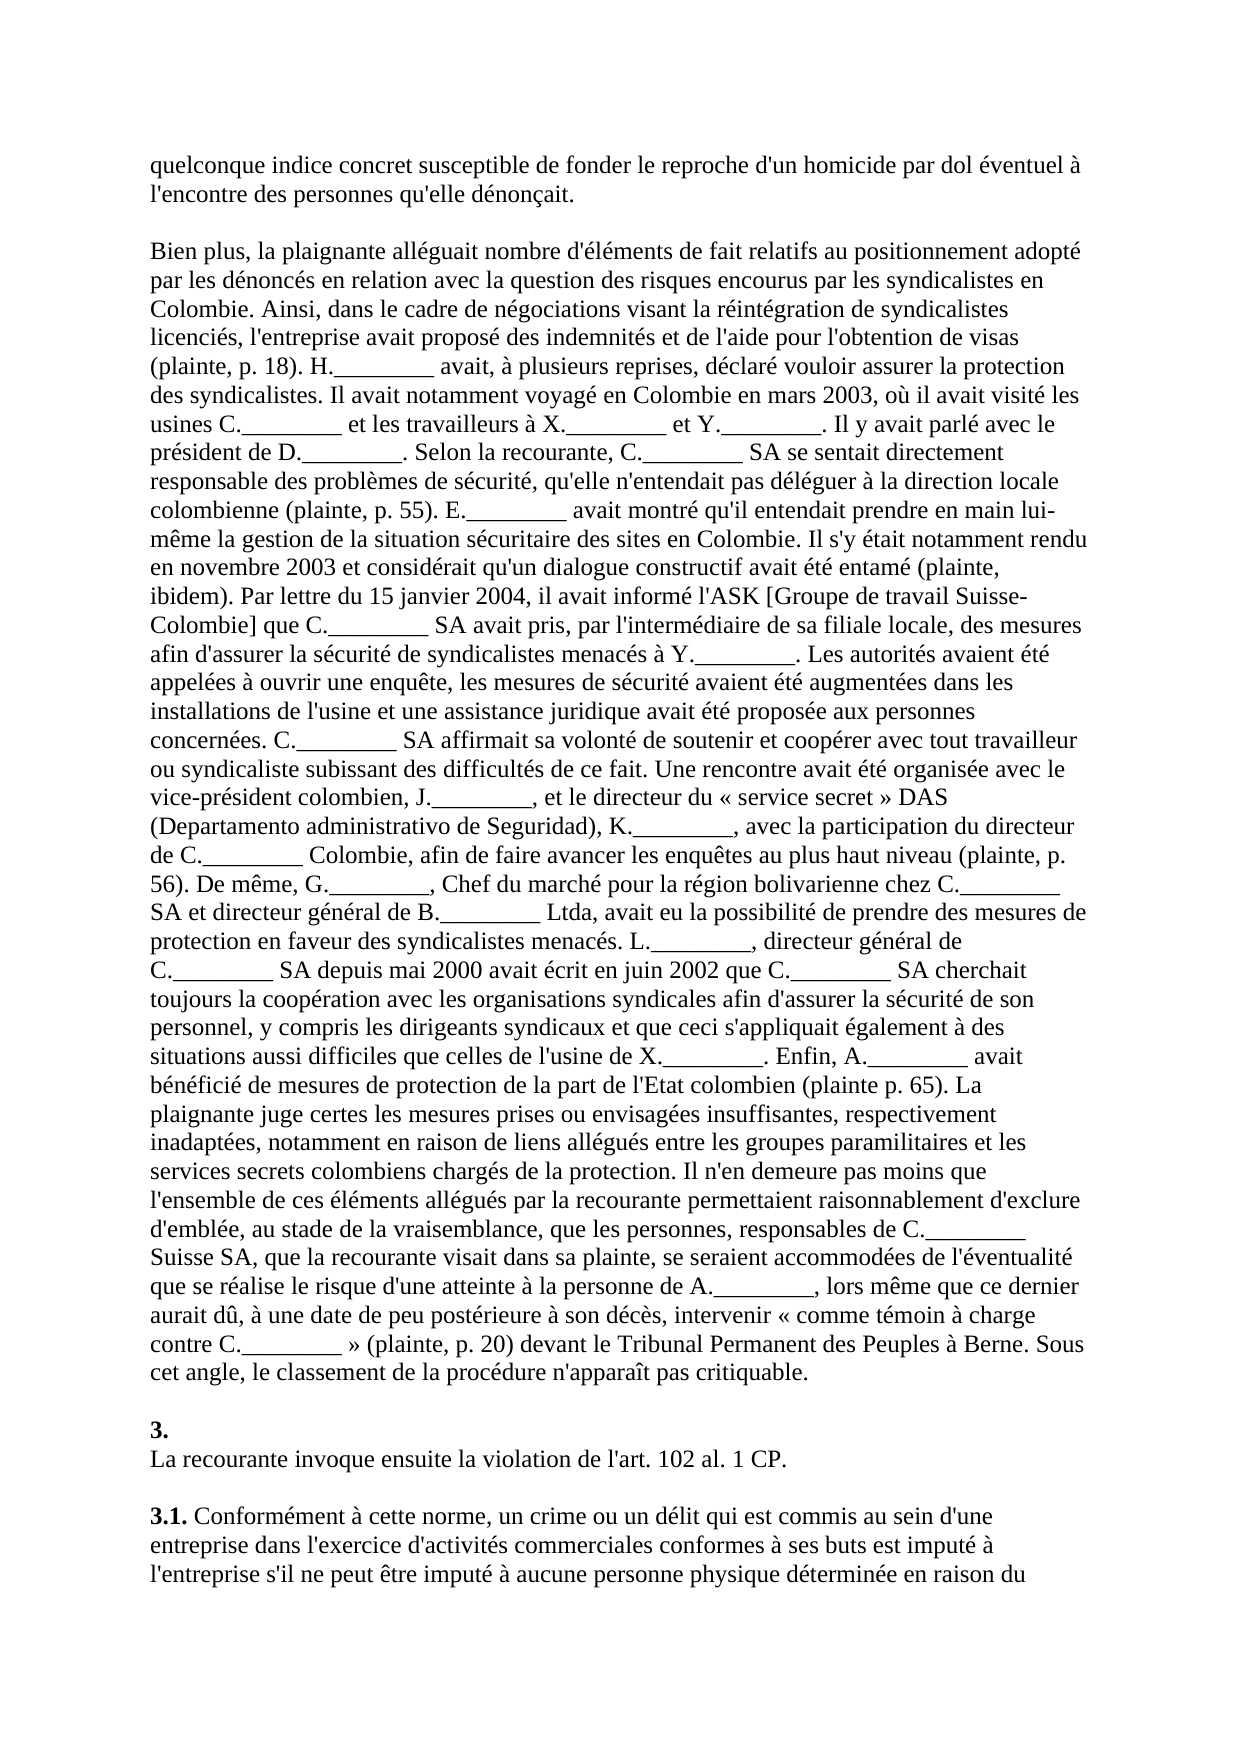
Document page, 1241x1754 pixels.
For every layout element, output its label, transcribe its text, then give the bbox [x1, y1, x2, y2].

text La recourante invoque ensuite la violation de l'art. 102 al. 1 CP. [150, 1444, 1090, 1472]
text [150, 1501, 1090, 1587]
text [150, 150, 1090, 207]
text Bien plus, la plaignante alléguait nombre d'éléments de fait relatifs au positionnement adopté par les dénoncés en relation avec la question des risques encourus par les syndicalistes en Colombie. Ainsi, dans le cadre de négociations visant la réintégration de syndicalistes licenciés, l'entreprise avait proposé des indemnités et de l'aide pour l'obtention de visas (plainte, p. 18). H.________ avait, à plusieurs reprises, déclaré vouloir assurer la protection des syndicalistes. Il avait notamment voyagé en Colombie en mars 2003, où il avait visité les usines C.________ et les travailleurs à X.________ et Y.________. Il y avait parlé avec le président de D.________. Selon la recourante, C.________ SA se sentait directement responsable des problèmes de sécurité, qu'elle n'entendait pas déléguer à la direction locale colombienne (plainte, p. 55). E.________ avait montré qu'il entendait prendre en main lui-même la gestion de la situation sécuritaire des sites en Colombie. Il s'y était notamment rendu en novembre 2003 et considérait qu'un dialogue constructif avait été entamé (plainte, ibidem). Par lettre du 15 janvier 2004, il avait informé l'ASK [Groupe de travail Suisse-Colombie] que C.________ SA avait pris, par l'intermédiaire de sa filiale locale, des mesures afin d'assurer la sécurité de syndicalistes menacés à Y.________. Les autorités avaient été appelées à ouvrir une enquête, les mesures de sécurité avaient été augmentées dans les installations de l'usine et une assistance juridique avait été proposée aux personnes concernées. C.________ SA affirmait sa volonté de soutenir et coopérer avec tout travailleur ou syndicaliste subissant des difficultés de ce fait. Une rencontre avait été organisée avec le vice-président colombien, J.________, et le directeur du « service secret » DAS (Departamento administrativo de Seguridad), K.________, avec la participation du directeur de C.________ Colombie, afin de faire avancer les enquêtes au plus haut niveau (plainte, p. 56). De même, G.________, Chef du marché pour la région bolivarienne chez C.________ SA et directeur général de B.________ Ltda, avait eu la possibilité de prendre des mesures de protection en faveur des syndicalistes menacés. L.________, directeur général de C.________ SA depuis mai 2000 avait écrit en juin 2002 que C.________ SA cherchait toujours la coopération avec les organisations syndicales afin d'assurer la sécurité de son personnel, y compris les dirigeants syndicaux et que ceci s'appliquait également à des situations aussi difficiles que celles de l'usine de X.________. Enfin, A.________ avait bénéficié de mesures de protection de la part de l'Etat colombien (plainte p. 65). La plaignante juge certes les mesures prises ou envisagées insuffisantes, respectivement inadaptées, notamment en raison de liens allégués entre les groupes paramilitaires et les services secrets colombiens chargés de la protection. Il n'en demeure pas moins que l'ensemble de ces éléments allégués par la recourante permettaient raisonnablement d'exclure d'emblée, au stade de la vraisemblance, que les personnes, responsables de C.________ Suisse SA, que la recourante visait dans sa plainte, se seraient accommodées de l'éventualité que se réalise le risque d'une atteinte à la personne de A.________, lors même que ce dernier aurait dû, à une date de peu postérieure à son décès, intervenir « comme témoin à charge contre C.________ » (plainte, p. 20) devant le Tribunal Permanent des Peuples à Berne. Sous cet angle, le classement de la procédure n'apparaît pas critiquable. [150, 236, 1090, 1386]
text 3. [150, 1415, 1090, 1444]
